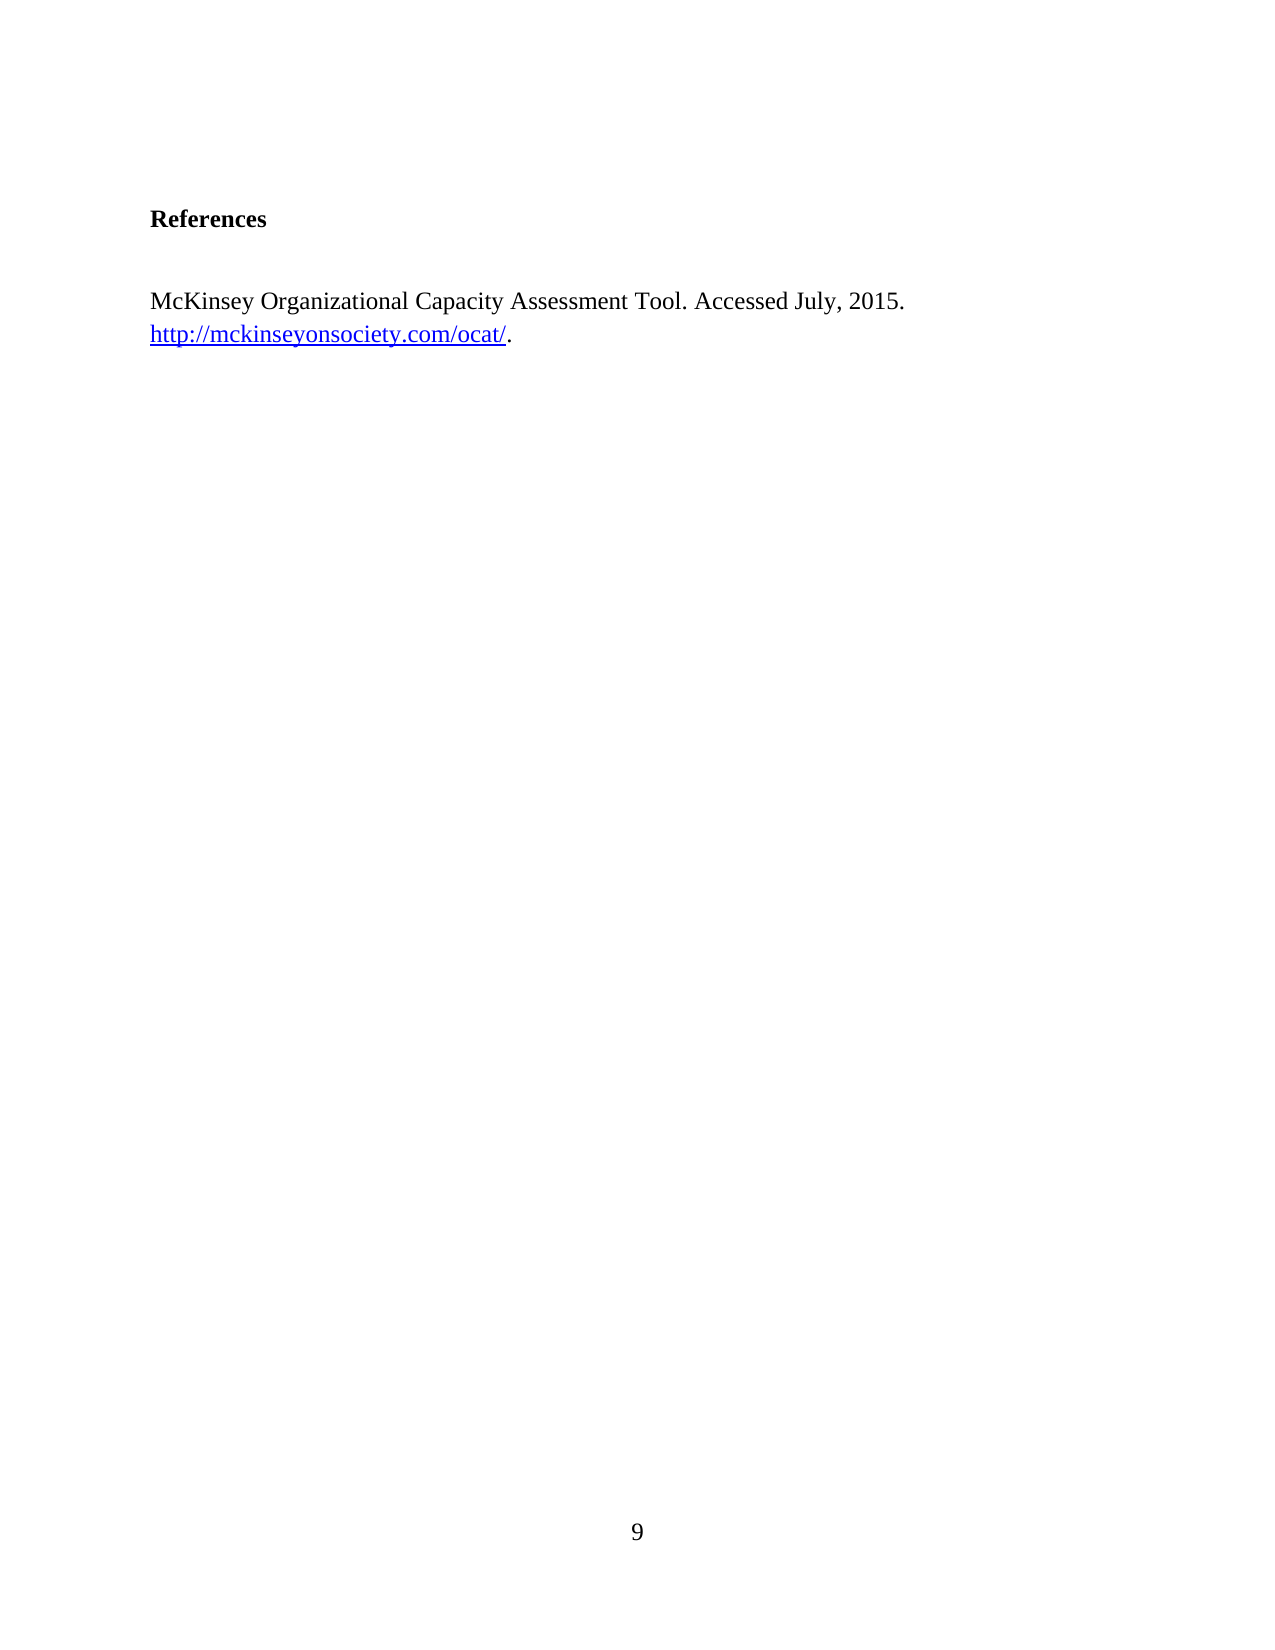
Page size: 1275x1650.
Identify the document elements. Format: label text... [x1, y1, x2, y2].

text References [150, 204, 1125, 232]
text McKinsey Organizational Capacity Assessment Tool. Accessed July, 2015. http://mckinseyonsociety.com/ocat/. [150, 286, 1125, 348]
